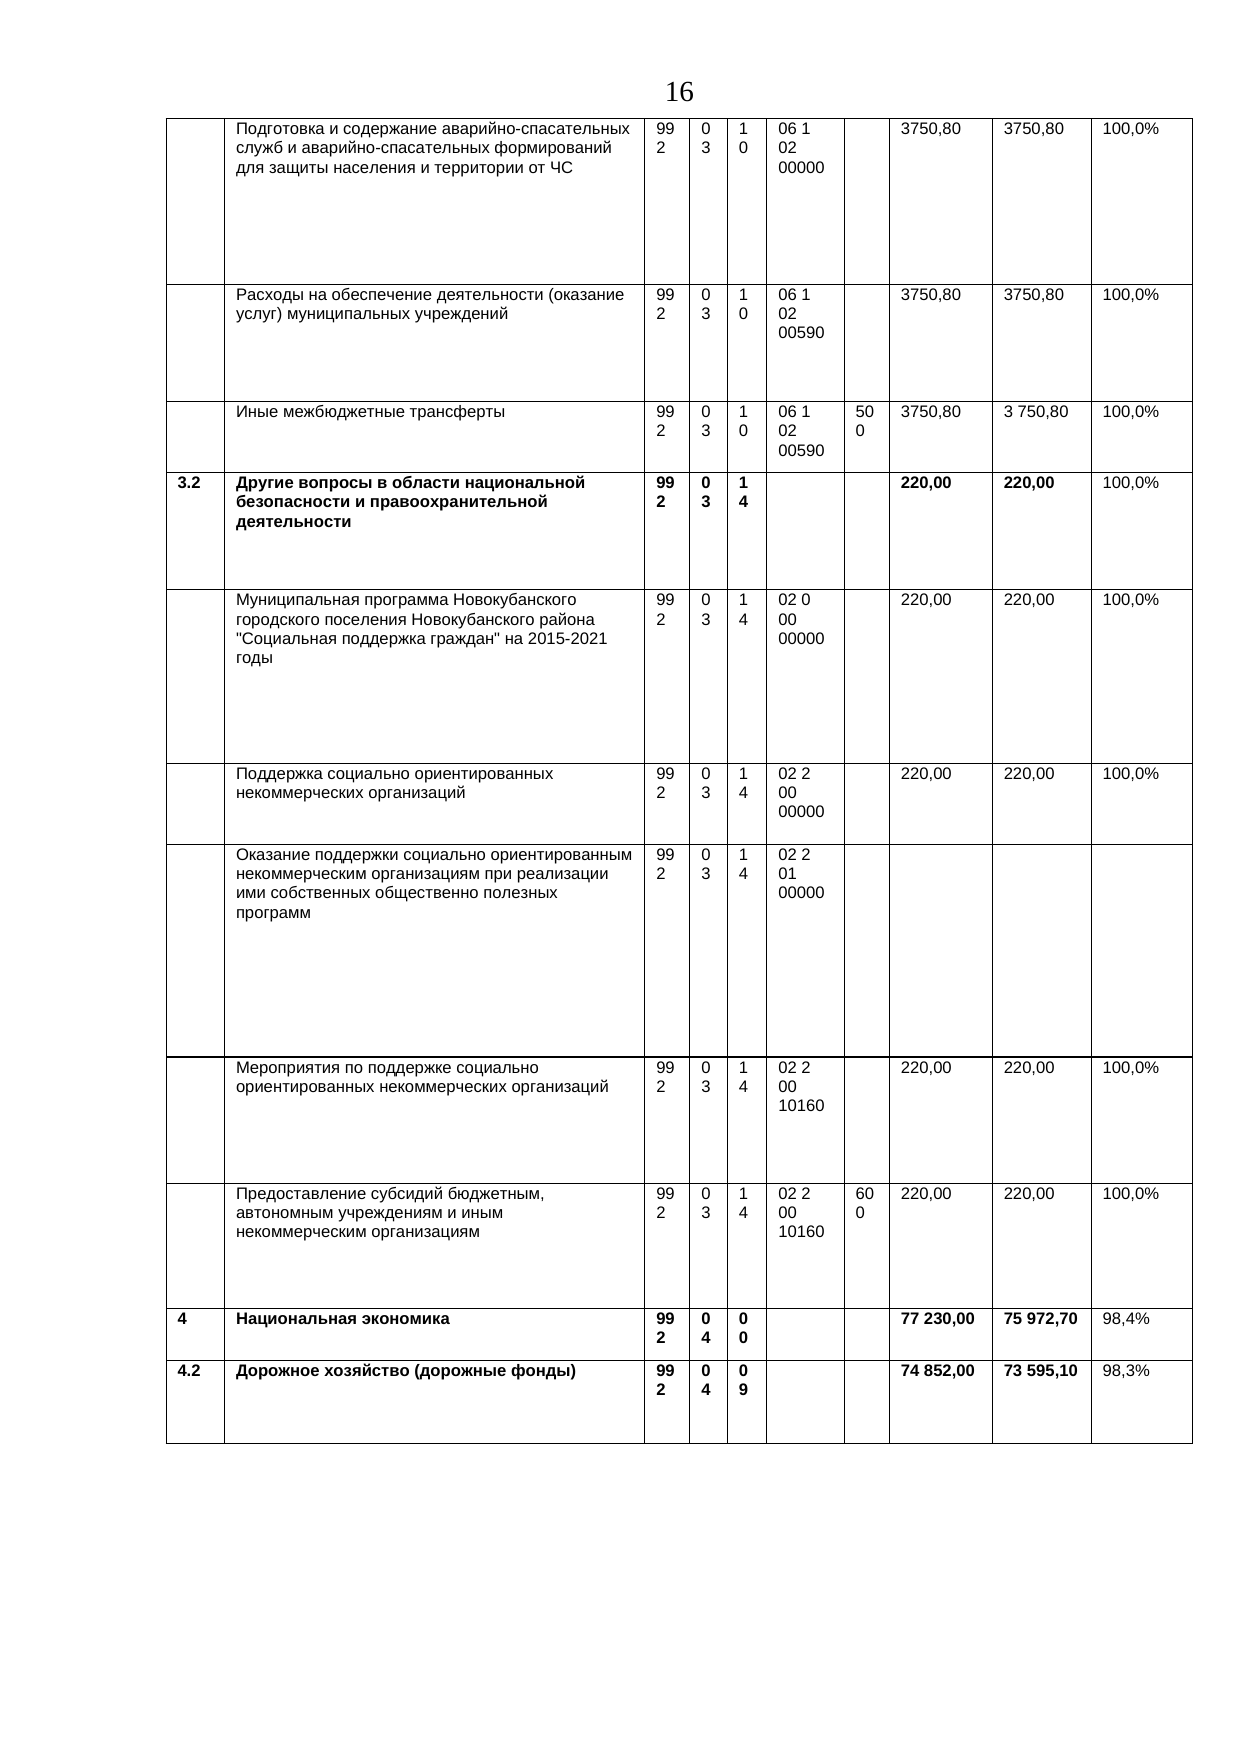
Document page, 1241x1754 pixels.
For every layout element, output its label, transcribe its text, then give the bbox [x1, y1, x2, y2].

table_cell Муниципальная программа Новокубанского городского поселения Новокубанского района "Социальная поддержка граждан" на 2015-2021 годы [225, 590, 644, 763]
table_cell 100,0% [1092, 119, 1192, 284]
table_cell 3750,80 [890, 402, 992, 472]
table_cell 02 2 00 00000 [767, 764, 844, 844]
table_cell 992 [645, 1309, 689, 1360]
table_cell 600 [845, 1184, 889, 1308]
table_cell 03 [690, 590, 727, 763]
table_cell Оказание поддержки социально ориентированным некоммерческим организациям при реализации ими собственных общественно полезных программ [225, 845, 644, 1056]
table_cell [167, 845, 224, 1056]
table_cell 02 2 00 10160 [767, 1058, 844, 1183]
table_cell 992 [645, 1058, 689, 1183]
table_cell [845, 473, 889, 589]
table_cell 75 972,70 [993, 1309, 1091, 1360]
table_cell 06 1 02 00590 [767, 402, 844, 472]
table_cell 03 [690, 1184, 727, 1308]
table_cell 100,0% [1092, 764, 1192, 844]
table_cell 14 [728, 764, 766, 844]
table_cell [890, 845, 992, 1056]
table_cell 03 [690, 845, 727, 1056]
table_cell 992 [645, 1361, 689, 1443]
table_cell 14 [728, 1184, 766, 1308]
table_cell [167, 285, 224, 401]
table_cell [167, 1058, 224, 1183]
table_cell 3750,80 [890, 119, 992, 284]
table_cell 14 [728, 590, 766, 763]
table_cell 100,0% [1092, 402, 1192, 472]
table_cell [167, 590, 224, 763]
table_cell [845, 764, 889, 844]
table_cell 220,00 [890, 473, 992, 589]
table_cell 220,00 [890, 1184, 992, 1308]
table_cell 02 2 00 10160 [767, 1184, 844, 1308]
table_cell Иные межбюджетные трансферты [225, 402, 644, 472]
table_cell 3.2 [167, 473, 224, 589]
table_cell 14 [728, 845, 766, 1056]
table_cell Предоставление субсидий бюджетным, автономным учреждениям и иным некоммерческим организациям [225, 1184, 644, 1308]
table_cell 02 0 00 00000 [767, 590, 844, 763]
table_cell 98,4% [1092, 1309, 1192, 1360]
table_cell 4 [167, 1309, 224, 1360]
table_cell 992 [645, 285, 689, 401]
table_cell 992 [645, 119, 689, 284]
table_cell 220,00 [993, 1184, 1091, 1308]
table_cell Поддержка социально ориентированных некоммерческих организаций [225, 764, 644, 844]
table_cell 03 [690, 285, 727, 401]
table_cell 220,00 [890, 764, 992, 844]
table_cell 06 1 02 00590 [767, 285, 844, 401]
table_cell 10 [728, 285, 766, 401]
table_cell 220,00 [993, 764, 1091, 844]
table_cell 03 [690, 119, 727, 284]
table_cell Мероприятия по поддержке социально ориентированных некоммерческих организаций [225, 1058, 644, 1183]
table_cell 220,00 [890, 1058, 992, 1183]
table_cell 3750,80 [993, 285, 1091, 401]
table_cell [845, 119, 889, 284]
table_cell 02 2 01 00000 [767, 845, 844, 1056]
table_cell 03 [690, 764, 727, 844]
table_cell Расходы на обеспечение деятельности (оказание услуг) муниципальных учреждений [225, 285, 644, 401]
table_cell 4.2 [167, 1361, 224, 1443]
table_cell 3 750,80 [993, 402, 1091, 472]
table_cell 500 [845, 402, 889, 472]
table_cell [767, 473, 844, 589]
table_cell 10 [728, 119, 766, 284]
table_cell [845, 285, 889, 401]
table_cell [767, 1361, 844, 1443]
table_cell 06 1 02 00000 [767, 119, 844, 284]
table_cell [993, 845, 1091, 1056]
table_cell Подготовка и содержание аварийно-спасательных служб и аварийно-спасательных формирований для защиты населения и территории от ЧС [225, 119, 644, 284]
table_cell Другие вопросы в области национальной безопасности и правоохранительной деятельности [225, 473, 644, 589]
table_cell 00 [728, 1309, 766, 1360]
table_cell 100,0% [1092, 473, 1192, 589]
table_cell 03 [690, 402, 727, 472]
table_cell 98,3% [1092, 1361, 1192, 1443]
table_cell 220,00 [890, 590, 992, 763]
table_cell 3750,80 [993, 119, 1091, 284]
table_cell 992 [645, 590, 689, 763]
table_cell Национальная экономика [225, 1309, 644, 1360]
table_cell [167, 1184, 224, 1308]
table_cell 220,00 [993, 473, 1091, 589]
table_cell [845, 1309, 889, 1360]
table_cell [845, 1058, 889, 1183]
table_cell 09 [728, 1361, 766, 1443]
table_cell 3750,80 [890, 285, 992, 401]
table_cell 992 [645, 764, 689, 844]
table_cell 14 [728, 1058, 766, 1183]
table_cell 74 852,00 [890, 1361, 992, 1443]
table_cell 10 [728, 402, 766, 472]
table_cell 03 [690, 473, 727, 589]
table_cell 220,00 [993, 590, 1091, 763]
table_cell 100,0% [1092, 1184, 1192, 1308]
table_cell 100,0% [1092, 1058, 1192, 1183]
table_cell 03 [690, 1058, 727, 1183]
table_cell [1092, 845, 1192, 1056]
table_cell [845, 590, 889, 763]
table_cell [167, 119, 224, 284]
table_cell 100,0% [1092, 590, 1192, 763]
table_cell 992 [645, 845, 689, 1056]
table_cell [767, 1309, 844, 1360]
table_cell 14 [728, 473, 766, 589]
table_cell 77 230,00 [890, 1309, 992, 1360]
table_cell Дорожное хозяйство (дорожные фонды) [225, 1361, 644, 1443]
table_cell 04 [690, 1309, 727, 1360]
table_cell [167, 402, 224, 472]
table_cell [845, 845, 889, 1056]
table_cell 992 [645, 402, 689, 472]
table_cell 220,00 [993, 1058, 1091, 1183]
table_cell 04 [690, 1361, 727, 1443]
table_cell [845, 1361, 889, 1443]
table_cell 100,0% [1092, 285, 1192, 401]
table_cell 992 [645, 473, 689, 589]
table_cell 992 [645, 1184, 689, 1308]
table_cell 73 595,10 [993, 1361, 1091, 1443]
table_cell [167, 764, 224, 844]
